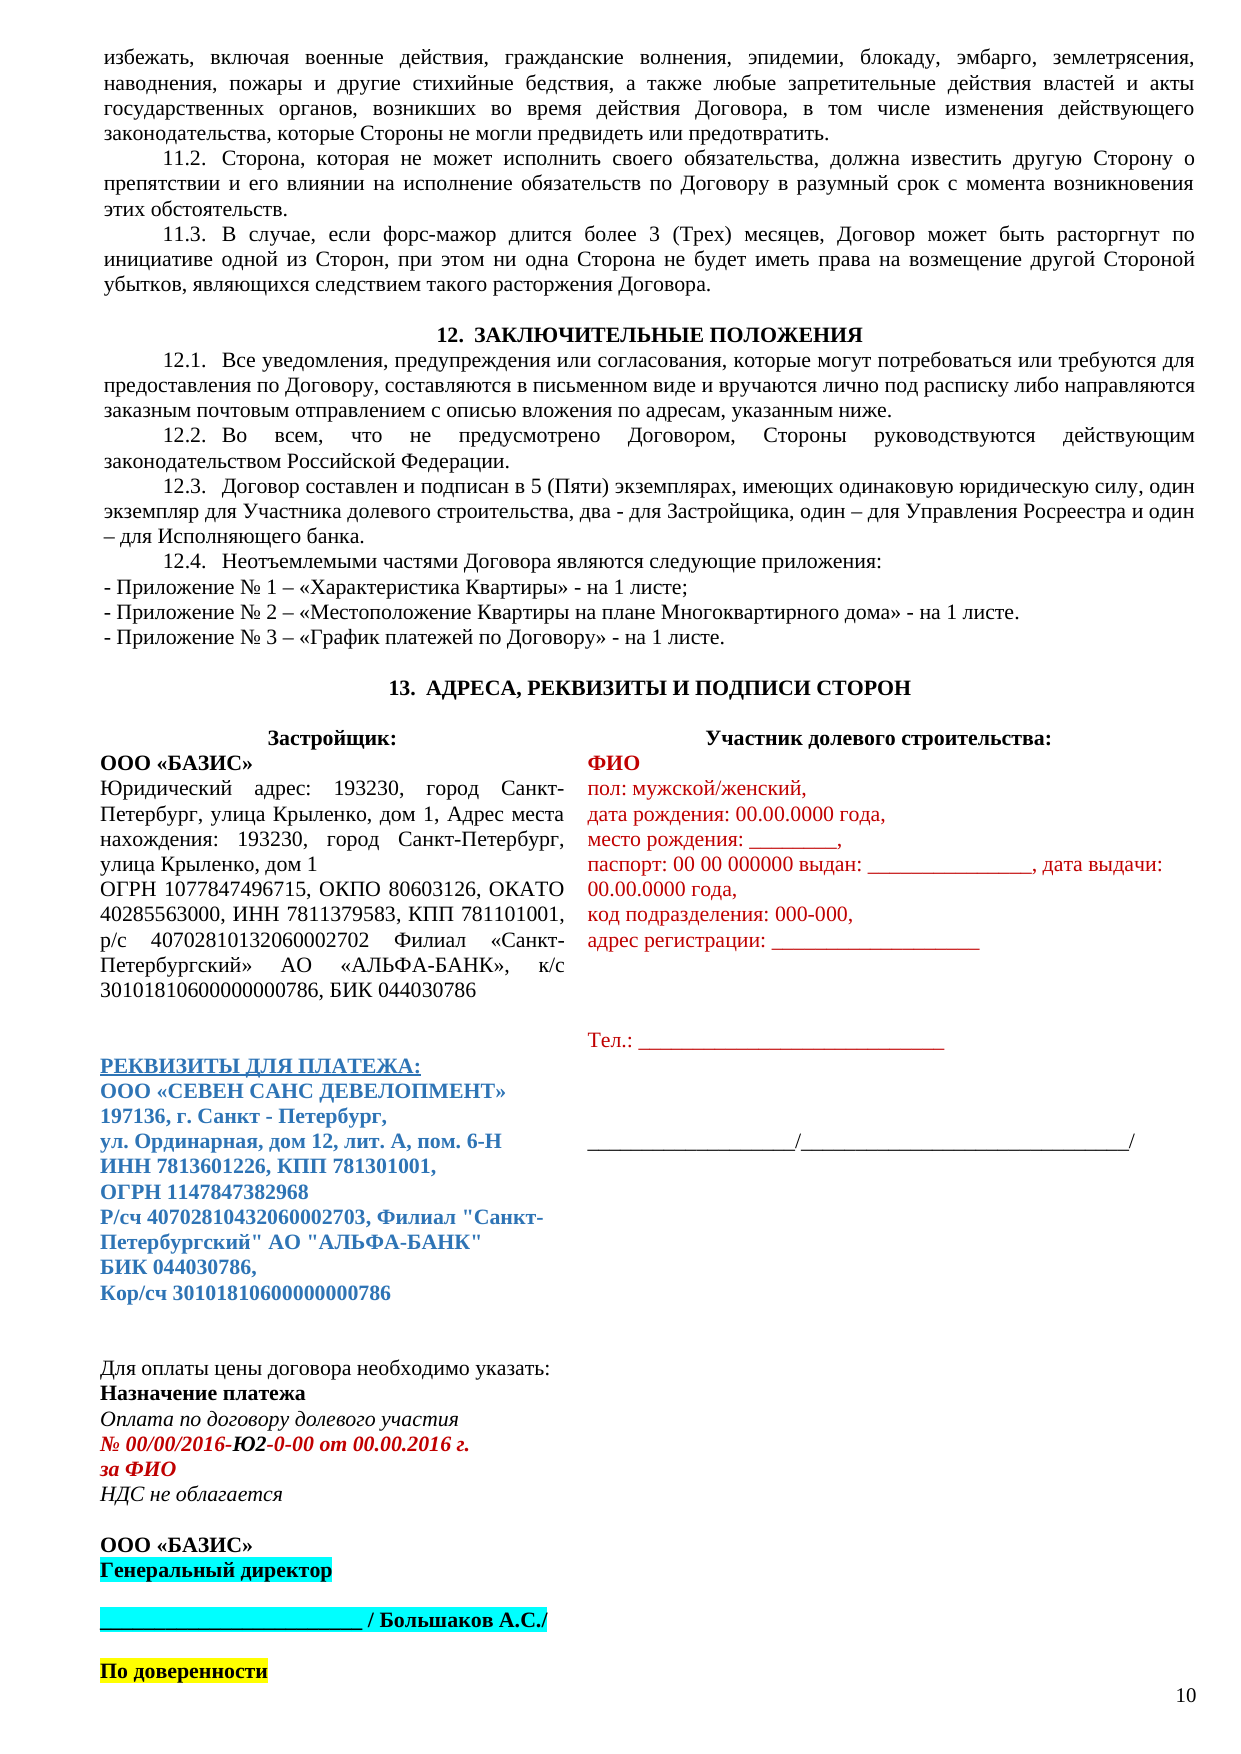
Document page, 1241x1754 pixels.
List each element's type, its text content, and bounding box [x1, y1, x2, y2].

list Договор составлен и подписан в 5 (Пяти) экземплярах, имеющих одинаковую юридическую силу, один экземпляр для Участника долевого строительства, два - для Застройщика, один – для Управления Росреестра и один – для Исполняющего банка. [103, 473, 1196, 548]
list Неотъемлемыми частями Договора являются следующие приложения: [103, 548, 1196, 574]
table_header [576, 725, 1181, 1683]
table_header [89, 725, 576, 1683]
list ЗАКЛЮЧИТЕЛЬНЫЕ ПОЛОЖЕНИЯ [103, 322, 1196, 347]
text - Приложение № 2 – «Местоположение Квартиры на плане Многоквартирного дома» - на 1 листе. [103, 599, 1196, 624]
list АДРЕСА, РЕКВИЗИТЫ И ПОДПИСИ СТОРОН [103, 674, 1196, 700]
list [103, 44, 1196, 145]
list Во всем, что не предусмотрено Договором, Стороны руководствуются действующим законодательством Российской Федерации. [103, 422, 1196, 473]
list Сторона, которая не может исполнить своего обязательства, должна известить другую Сторону о препятствии и его влиянии на исполнение обязательств по Договору в разумный срок с момента возникновения этих обстоятельств. [103, 145, 1196, 221]
text - Приложение № 3 – «График платежей по Договору» - на 1 листе. [103, 624, 1196, 649]
list В случае, если форс-мажор длится более 3 (Трех) месяцев, Договор может быть расторгнут по инициативе одной из Сторон, при этом ни одна Сторона не будет иметь права на возмещение другой Стороной убытков, являющихся следствием такого расторжения Договора. [103, 221, 1196, 296]
list Все уведомления, предупреждения или согласования, которые могут потребоваться или требуются для предоставления по Договору, составляются в письменном виде и вручаются лично под расписку либо направляются заказным почтовым отправлением с описью вложения по адресам, указанным ниже. [103, 347, 1196, 422]
text - Приложение № 1 – «Характеристика Квартиры» - на 1 листе; [103, 574, 1196, 599]
